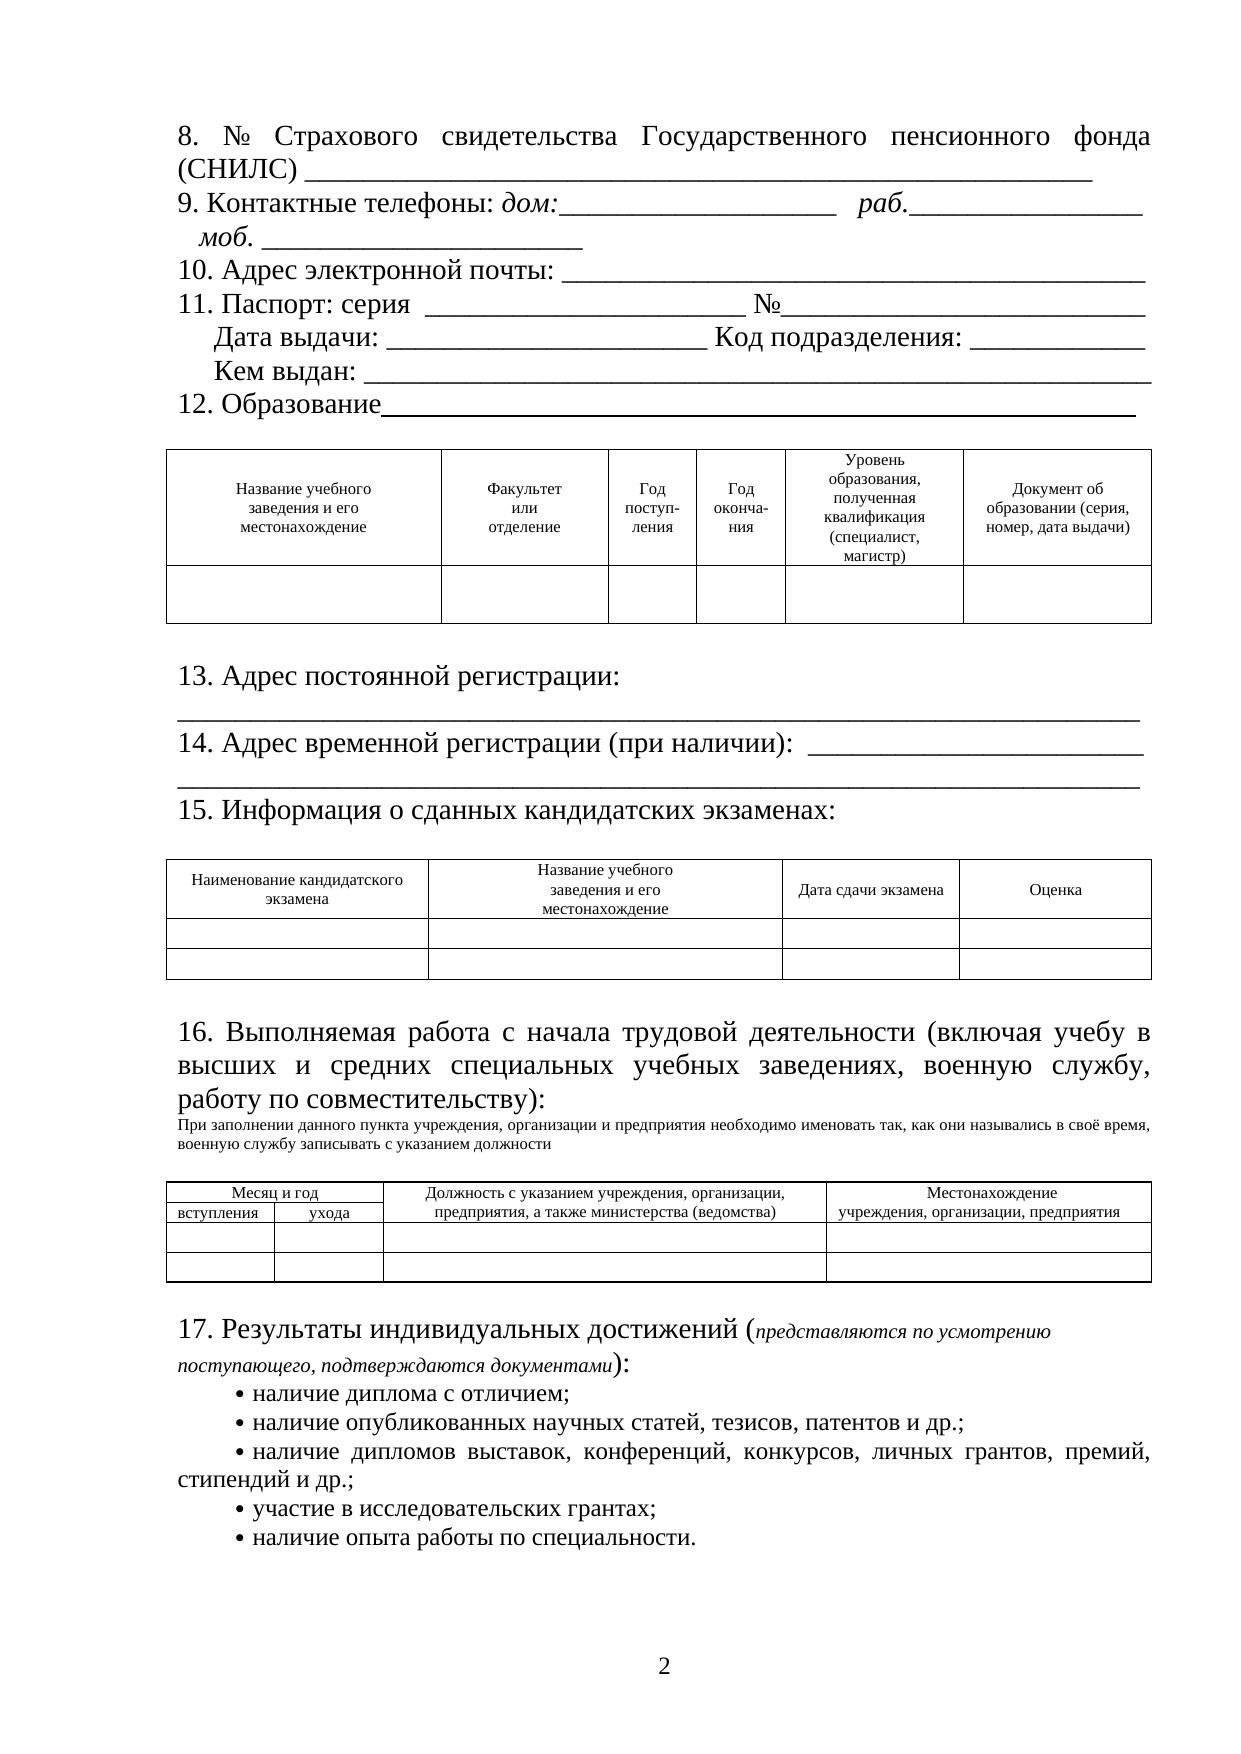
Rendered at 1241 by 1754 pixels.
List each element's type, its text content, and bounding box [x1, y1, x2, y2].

table_header Месяц и год [167, 1183, 383, 1202]
text Кем выдан: ______________________________________________________ [177, 353, 1152, 386]
table_cell [275, 1253, 383, 1281]
text 14. Адрес временной регистрации (при наличии): _______________________ [177, 725, 1152, 758]
text 15. Информация о сданных кандидатских экзаменах: [177, 792, 1152, 826]
list наличие диплома с отличием; [177, 1378, 1152, 1407]
table_cell [783, 949, 959, 979]
table_header Год оконча-ния [697, 450, 785, 565]
table_header Год поступ-ления [609, 450, 696, 565]
table_cell [384, 1253, 826, 1281]
text 17. Результаты индивидуальных достижений (представляются по усмотрению поступающего, подтверждаются документами): [177, 1311, 1152, 1378]
table_header Уровень образования, полученная квалификация (специалист, магистр) [786, 450, 963, 565]
table_cell [442, 566, 608, 623]
table_cell ухода [275, 1203, 383, 1222]
list участие в исследовательских грантах; [177, 1493, 1152, 1522]
list наличие дипломов выставок, конференций, конкурсов, личных грантов, премий, стипендий и др.; [177, 1436, 1152, 1493]
text 8. № Страхового свидетельства Государственного пенсионного фонда (СНИЛС) ______________________________________________________ [177, 118, 1152, 185]
table_cell [167, 1223, 274, 1252]
text 13. Адрес постоянной регистрации: __________________________________________________________________ [177, 658, 1152, 725]
list наличие опубликованных научных статей, тезисов, патентов и др.; [177, 1407, 1152, 1436]
table_cell [783, 919, 959, 947]
table_header Название учебного заведения и его местонахождение [429, 860, 782, 918]
list наличие опыта работы по специальности. [177, 1522, 1152, 1551]
table_cell [609, 566, 696, 623]
table_cell [697, 566, 785, 623]
table_cell [429, 949, 782, 979]
table_cell [827, 1253, 1151, 1281]
table_cell [167, 1253, 274, 1281]
table_header Местонахождение учреждения, организации, предприятия [827, 1183, 1151, 1222]
table_header Дата сдачи экзамена [783, 860, 959, 918]
table_cell [964, 566, 1151, 623]
text 11. Паспорт: серия ______________________ №_________________________ [177, 286, 1152, 319]
table_header Наименование кандидатского экзамена [167, 860, 428, 918]
table_cell [167, 566, 441, 623]
table_header Должность с указанием учреждения, организации, предприятия, а также министерства (ведомства) [384, 1183, 826, 1222]
text __________________________________________________________________ [177, 758, 1152, 792]
table_cell [384, 1223, 826, 1252]
table_header Документ об образовании (серия, номер, дата выдачи) [964, 450, 1151, 565]
text 16. Выполняемая работа с начала трудовой деятельности (включая учебу в высших и средних специальных учебных заведениях, военную службу, работу по совместительству): [177, 1014, 1152, 1114]
text 12. Образование [177, 386, 1152, 420]
table_cell [167, 919, 428, 947]
table_cell вступления [167, 1203, 274, 1222]
table_cell [786, 566, 963, 623]
text 9. Контактные телефоны: дом:___________________ раб.________________ [177, 185, 1152, 219]
table_cell [275, 1223, 383, 1252]
text Дата выдачи: ______________________ Код подразделения: ____________ [177, 319, 1152, 353]
table_cell [429, 919, 782, 947]
table_cell [960, 919, 1151, 947]
table_header Оценка [960, 860, 1151, 918]
table_header Факультет или отделение [442, 450, 608, 565]
table_cell [960, 949, 1151, 979]
text 10. Адрес электронной почты: ________________________________________ [177, 252, 1152, 286]
text При заполнении данного пункта учреждения, организации и предприятия необходимо именовать так, как они назывались в своё время, военную службу записывать с указанием должности [177, 1114, 1152, 1153]
table_header Название учебного заведения и его местонахождение [167, 450, 441, 565]
table_cell [827, 1223, 1151, 1252]
table_cell [167, 949, 428, 979]
text моб. ______________________ [177, 219, 1152, 252]
